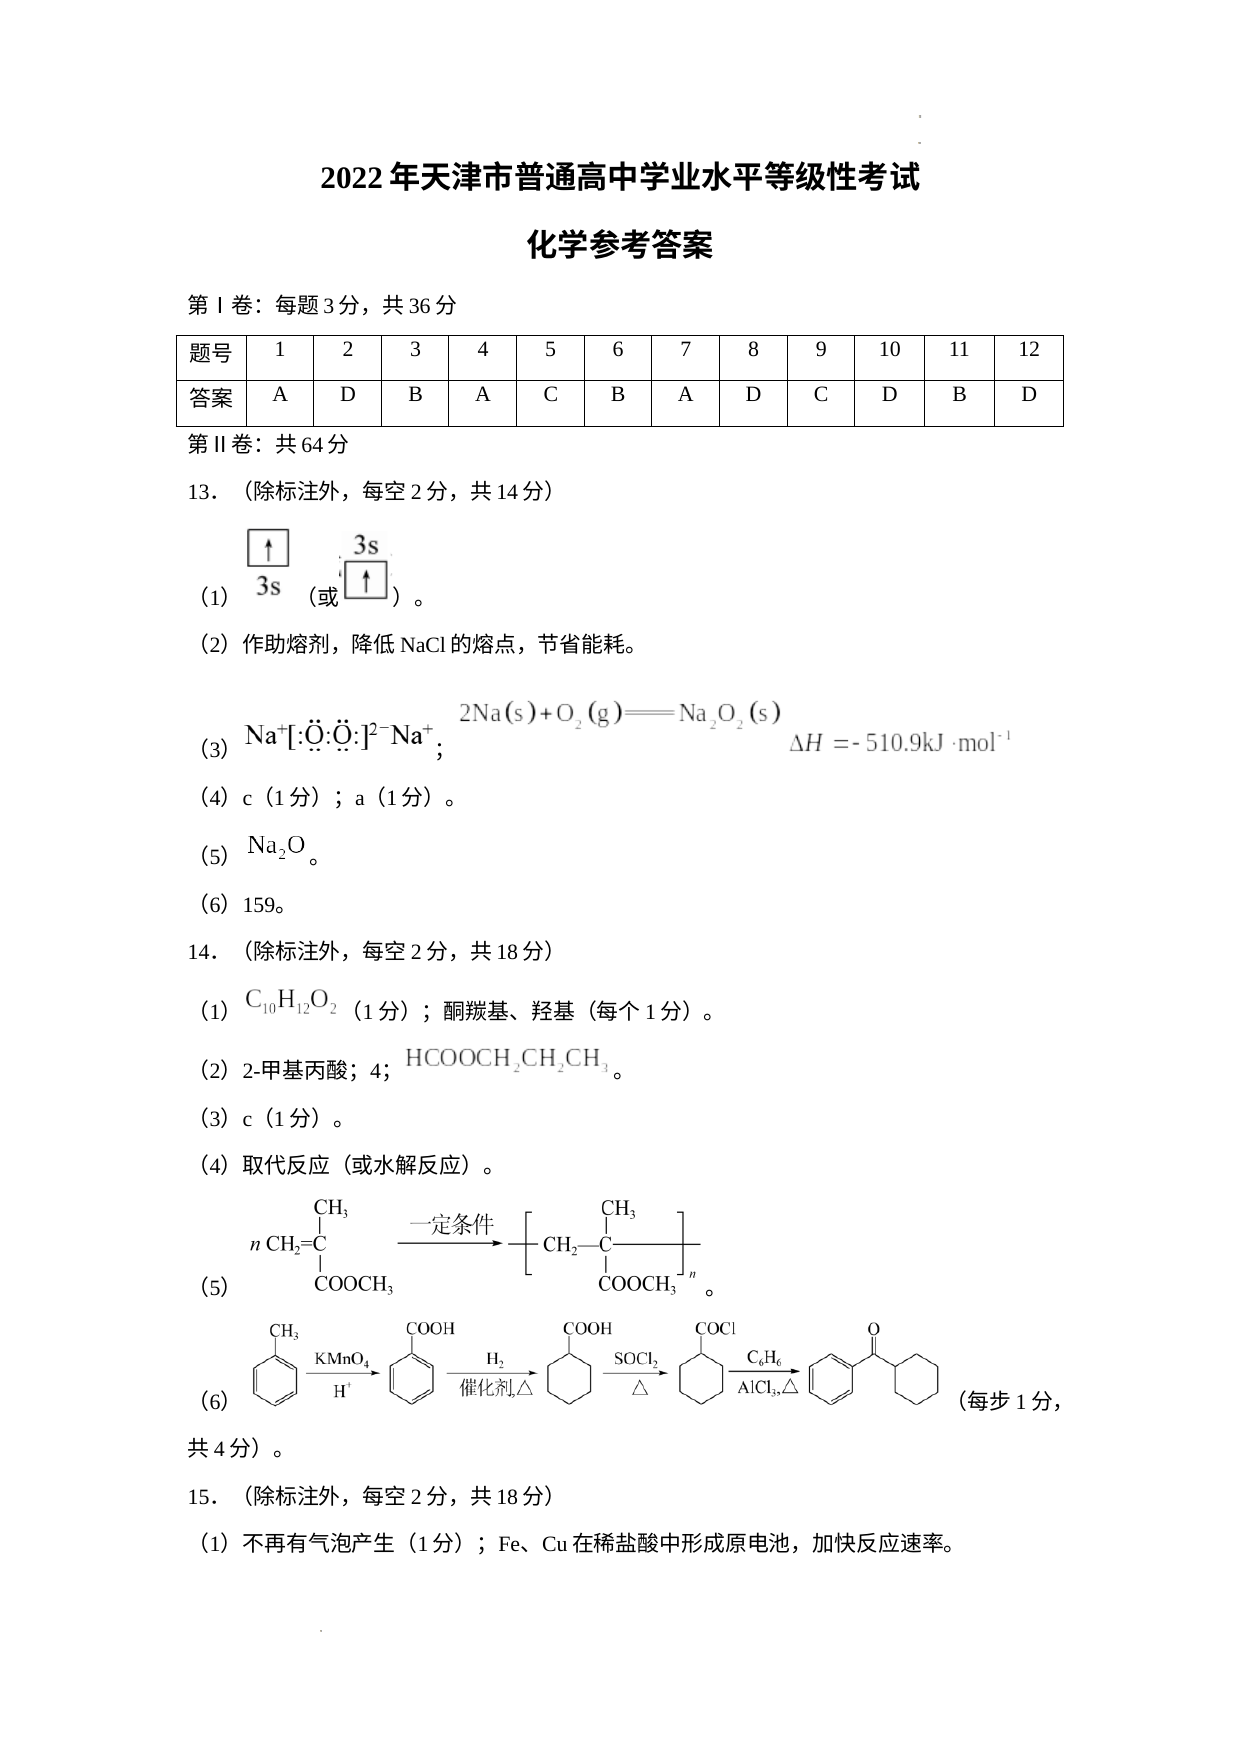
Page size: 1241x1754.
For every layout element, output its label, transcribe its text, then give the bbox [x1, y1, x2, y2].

text （3）c（1分）。 [187, 1101, 1053, 1133]
table_header 1 [247, 336, 313, 380]
picture [242, 1196, 705, 1296]
table_header 题号 [177, 336, 246, 380]
table_cell A [652, 381, 719, 426]
table_cell D [995, 381, 1063, 426]
table_header 8 [720, 336, 787, 380]
text 13．（除标注外，每空2分，共14分） [187, 474, 1053, 506]
table_header 5 [517, 336, 584, 380]
table_header 10 [855, 336, 924, 380]
text （6）159。 [187, 887, 1053, 918]
text 14．（除标注外，每空2分，共18分） [187, 934, 1053, 966]
table_cell B [925, 381, 994, 426]
table_header 4 [449, 336, 516, 380]
table_cell C [788, 381, 854, 426]
table_cell A [247, 381, 313, 426]
table_header 3 [382, 336, 448, 380]
text 第Ⅱ卷：共64分 [187, 427, 1053, 458]
text （1）（或）。 [187, 522, 1053, 611]
text （2）2-甲基丙酸；4；。 [187, 1041, 1053, 1085]
text 第Ⅰ卷：每题3分，共36分 [187, 288, 1053, 319]
text 化学参考答案 [187, 220, 1053, 265]
text （4）取代反应（或水解反应）。 [187, 1148, 1053, 1180]
text （3）； [187, 675, 1053, 764]
table_cell A [449, 381, 516, 426]
picture [242, 711, 435, 758]
table_header 7 [652, 336, 719, 380]
table_header 2 [314, 336, 381, 380]
table_cell C [517, 381, 584, 426]
table_cell B [585, 381, 651, 426]
text 15．（除标注外，每空2分，共18分） [187, 1479, 1053, 1511]
picture [339, 530, 393, 606]
text （1）（1分）；酮羰基、羟基（每个1分）。 [187, 982, 1053, 1026]
table_cell D [314, 381, 381, 426]
text （4）c（1分）；a（1分）。 [187, 780, 1053, 811]
table_cell D [720, 381, 787, 426]
table_cell 答案 [177, 381, 246, 426]
table_cell D [855, 381, 924, 426]
picture [242, 1317, 946, 1410]
text （2）作助熔剂，降低NaCl的熔点，节省能耗。 [187, 627, 1053, 659]
text （1）不再有气泡产生（1分）；Fe、Cu在稀盐酸中形成原电池，加快反应速率。 [187, 1526, 1053, 1558]
table_header 6 [585, 336, 651, 380]
table_header 9 [788, 336, 854, 380]
text 2022年天津市普通高中学业水平等级性考试 [187, 152, 1053, 197]
table_cell B [382, 381, 448, 426]
picture [242, 521, 296, 606]
text （5）。 [187, 827, 1053, 871]
table_header 12 [995, 336, 1063, 380]
table_header 11 [925, 336, 994, 380]
